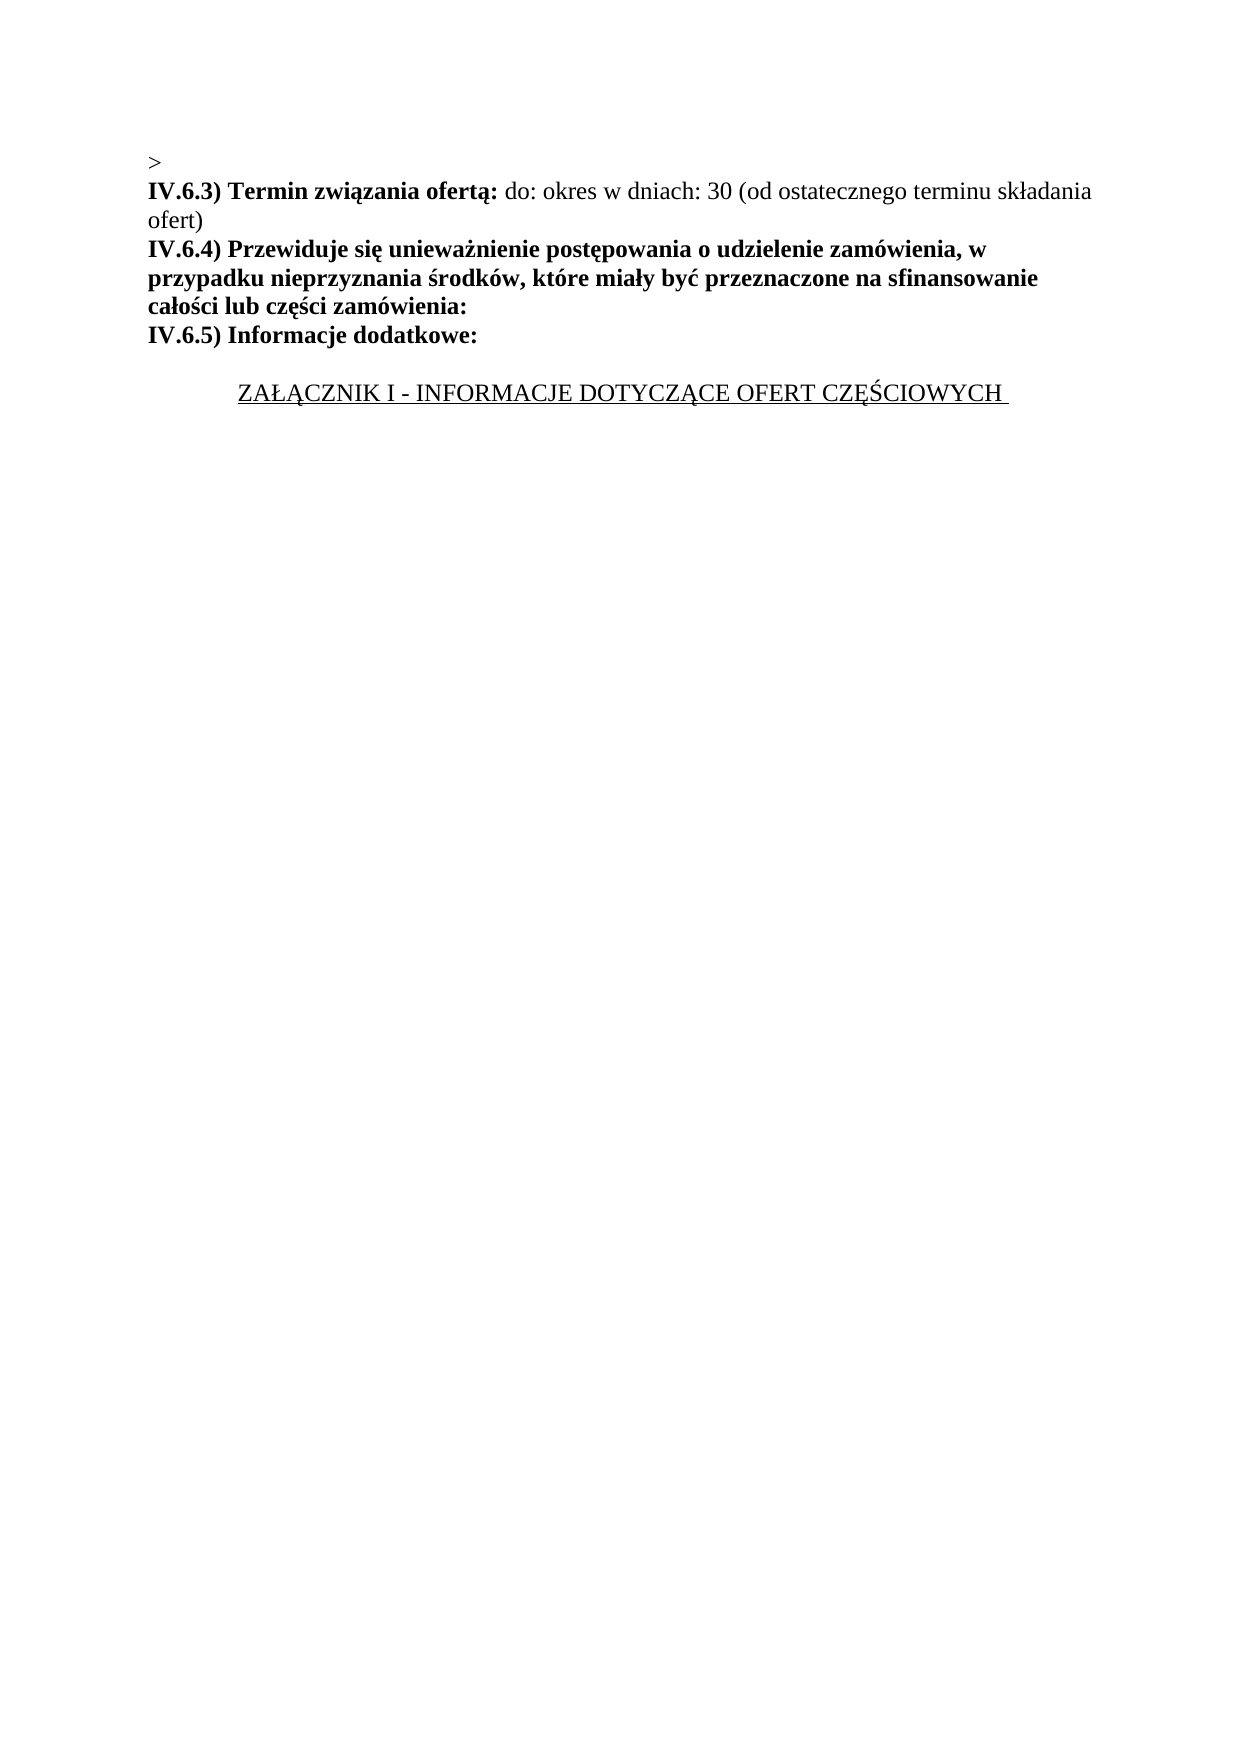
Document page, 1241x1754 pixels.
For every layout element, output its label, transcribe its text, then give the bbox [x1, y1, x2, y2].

text ZAŁĄCZNIK I - INFORMACJE DOTYCZĄCE OFERT CZĘŚCIOWYCH [148, 378, 1093, 406]
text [148, 148, 1093, 378]
